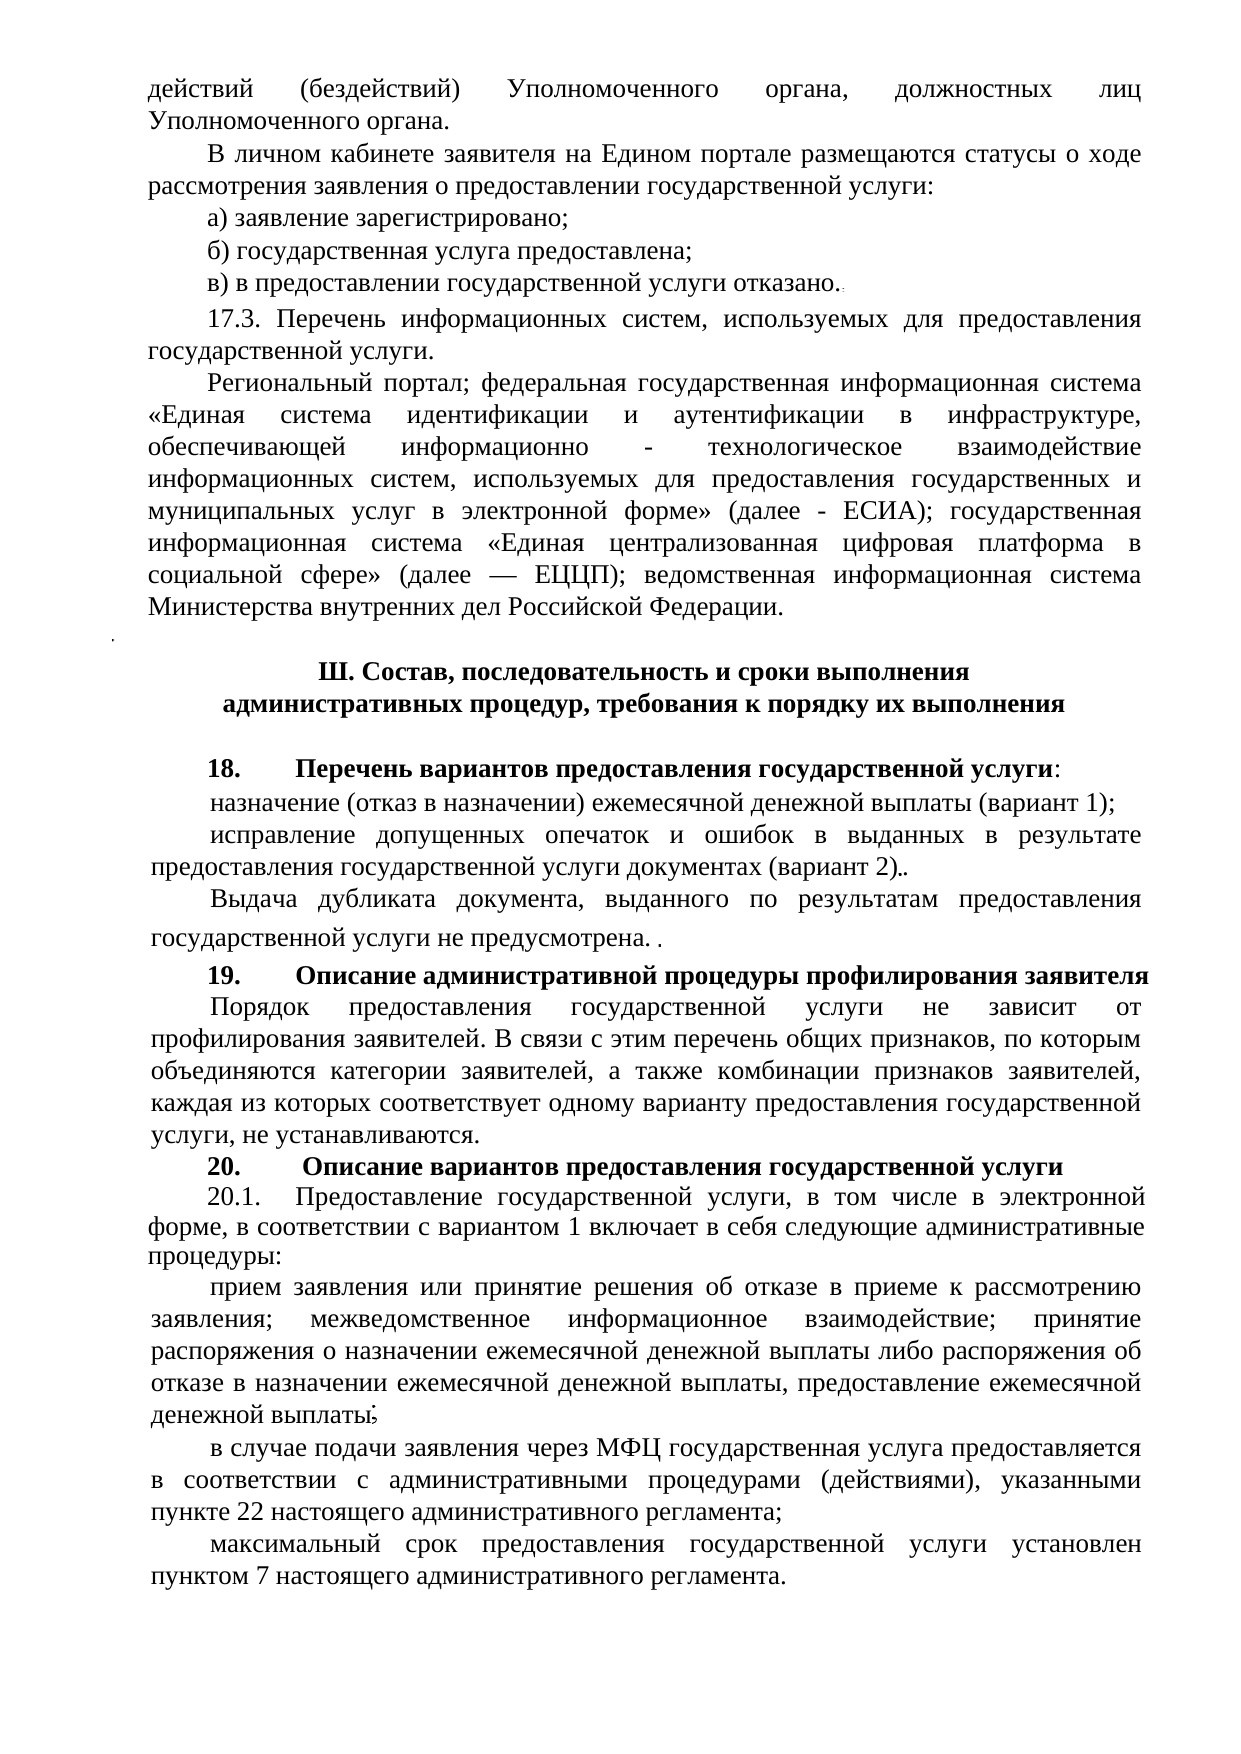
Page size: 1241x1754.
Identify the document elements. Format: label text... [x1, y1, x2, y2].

picture [372, 1405, 377, 1424]
text а) заявление зарегистрировано; [148, 201, 1143, 233]
text Ш. Состав, последовательность и сроки выполнения [148, 654, 1067, 686]
text прием заявления или принятие решения об отказе в приеме к рассмотрению заявления; межведомственное информационное взаимодействие; принятие распоряжения о назначении ежемесячной денежной выплаты либо распоряжения об отказе в назначении ежемесячной денежной выплаты, предоставление ежемесячной денежной выплаты [151, 1271, 1143, 1429]
text административных процедур, требования к порядку их выполнения [148, 687, 1067, 718]
text 17.3. Перечень информационных систем, используемых для предоставления государственной услуги. [148, 302, 1143, 365]
text Региональный портал; федеральная государственная информационная система «Единая система идентификации и аутентификации в инфраструктуре, обеспечивающей информационно - технологическое взаимодействие информационных систем, используемых для предоставления государственных и муниципальных услуг в электронной форме» (далее - ЕСИА); государственная информационная система «Единая централизованная цифровая платформа в социальной сфере» (далее — ЕЦЦП); ведомственная информационная система Министерства внутренних дел Российской Федерации. [148, 366, 1143, 621]
list Предоставление государственной услуги, в том числе в электронной форме, в соответствии с вариантом 1 включает в себя следующие административные процедуры: [148, 1182, 1147, 1271]
text в) в предоставлении государственной услуги отказано. [148, 266, 1143, 298]
text исправление допущенных опечаток и ошибок в выданных в результате предоставления государственной услуги документах (вариант 2). [151, 818, 1143, 881]
text Порядок предоставления государственной услуги не зависит от профилирования заявителей. В связи с этим перечень общих признаков, по которым объединяются категории заявителей, а также комбинации признаков заявителей, каждая из которых соответствует одному варианту предоставления государственной услуги, не устанавливаются. [151, 990, 1143, 1149]
text назначение (отказ в назначении) ежемесячной денежной выплаты (вариант 1); [151, 786, 1143, 817]
list Перечень вариантов предоставления государственной услуги: [148, 752, 1151, 783]
text в случае подачи заявления через МФЦ государственная услуга предоставляется в соответствии с административными процедурами (действиями), указанными пункте 22 настоящего административного регламента; [151, 1431, 1143, 1526]
text В личном кабинете заявителя на Едином портале размещаются статусы о ходе рассмотрения заявления о предоставлении государственной услуги: [148, 137, 1143, 200]
text б) государственная услуга предоставлена; [148, 234, 1143, 265]
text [148, 72, 1143, 136]
list Описание вариантов предоставления государственной услуги [148, 1151, 1143, 1182]
list Описание административной процедуры профилирования заявителя [148, 961, 1151, 990]
text Выдача дубликата документа, выданного по результатам предоставления государственной услуги не предусмотрена. [151, 883, 1143, 953]
text максимальный срок предоставления государственной услуги установлен пунктом 7 настоящего административного регламента. [151, 1527, 1143, 1591]
